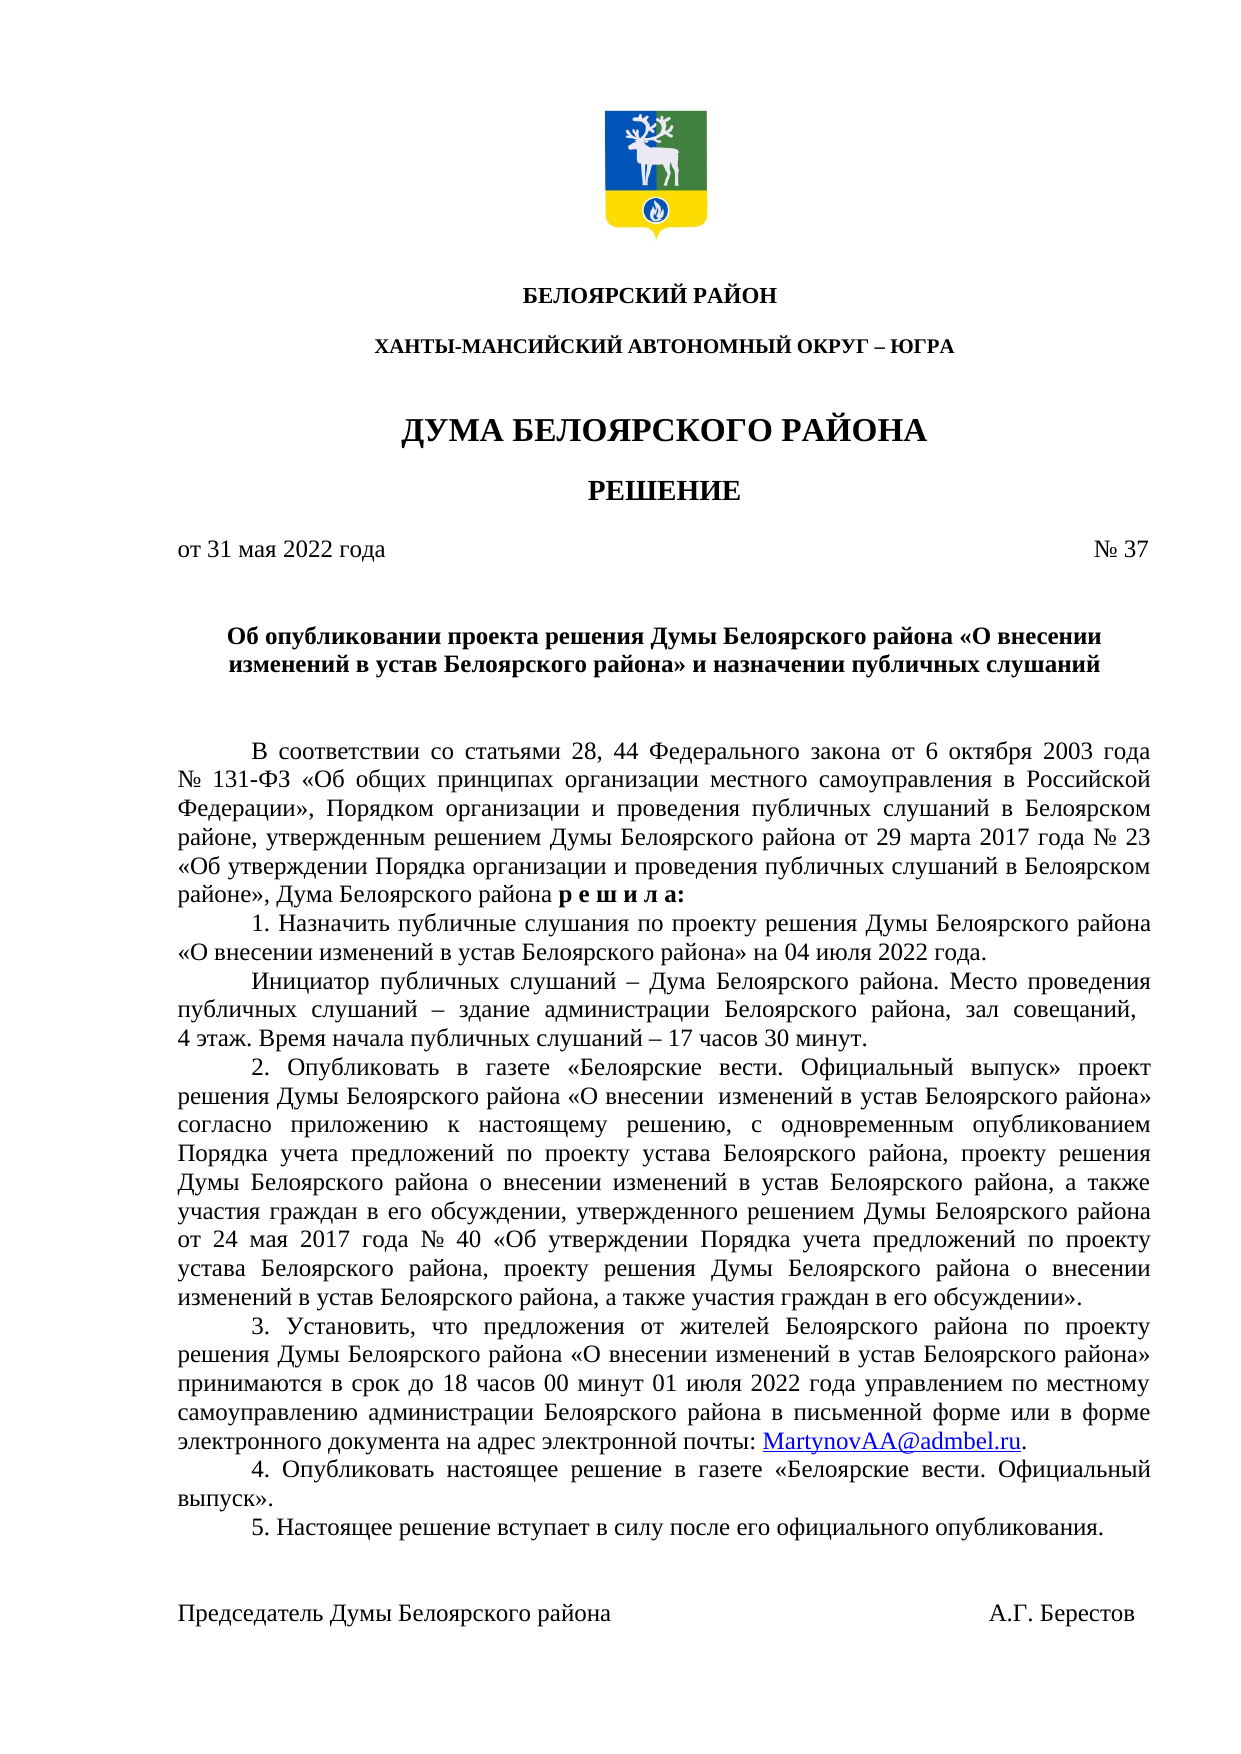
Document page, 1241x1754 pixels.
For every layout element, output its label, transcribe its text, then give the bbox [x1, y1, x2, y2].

text 2. Опубликовать в газете «Белоярские вести. Официальный выпуск» проект решения Думы Белоярского района «О внесении изменений в устав Белоярского района» согласно приложению к настоящему решению, с одновременным опубликованием Порядка учета предложений по проекту устава Белоярского района, проекту решения Думы Белоярского района о внесении изменений в устав Белоярского района, а также участия граждан в его обсуждении, утвержденного решением Думы Белоярского района от 24 мая 2017 года № 40 «Об утверждении Порядка учета предложений по проекту устава Белоярского района, проекту решения Думы Белоярского района о внесении изменений в устав Белоярского района, а также участия граждан в его обсуждении». [177, 1052, 1152, 1311]
text Инициатор публичных слушаний – Дума Белоярского района. Место проведения публичных слушаний – здание администрации Белоярского района, зал совещаний, 4 этаж. Время начала публичных слушаний – 17 часов 30 минут. [177, 966, 1152, 1052]
text 1. Назначить публичные слушания по проекту решения Думы Белоярского района «О внесении изменений в устав Белоярского района» на 04 июля 2022 года. [177, 908, 1152, 966]
text ДУМА БЕЛОЯРСКОГО РАЙОНА [177, 411, 1152, 449]
text Председатель Думы Белоярского района А.Г. Берестов [177, 1598, 1152, 1627]
picture [602, 95, 709, 241]
text 4. Опубликовать настоящее решение в газете «Белоярские вести. Официальный выпуск». [177, 1454, 1152, 1512]
text 5. Настоящее решение вступает в силу после его официального опубликования. [177, 1512, 1152, 1541]
text БЕЛОЯРСКИЙ РАЙОН [177, 258, 1152, 334]
text В соответствии со статьями 28, 44 Федерального закона от 6 октября 2003 года № 131-ФЗ «Об общих принципах организации местного самоуправления в Российской Федерации», Порядком организации и проведения публичных слушаний в Белоярском районе, утвержденным решением Думы Белоярского района от 29 марта 2017 года № 23 «Об утверждении Порядка организации и проведения публичных слушаний в Белоярском районе», Дума Белоярского района р е ш и л а: [177, 736, 1152, 908]
text от 31 мая 2022 года № 37 [177, 507, 1152, 563]
text 3. Установить, что предложения от жителей Белоярского района по проекту решения Думы Белоярского района «О внесении изменений в устав Белоярского района» принимаются в срок до 18 часов 00 минут 01 июля 2022 года управлением по местному самоуправлению администрации Белоярского района в письменной форме или в форме электронного документа на адрес электронной почты: MartynovAA@admbel.ru. [177, 1311, 1152, 1454]
text РЕШЕНИЕ [177, 473, 1152, 507]
text Об опубликовании проекта решения Думы Белоярского района «О внесении изменений в устав Белоярского района» и назначении публичных слушаний [177, 621, 1152, 678]
text ХАНТЫ-МАНСИЙСКИЙ АВТОНОМНЫЙ ОКРУГ – ЮГРА [177, 334, 1152, 358]
